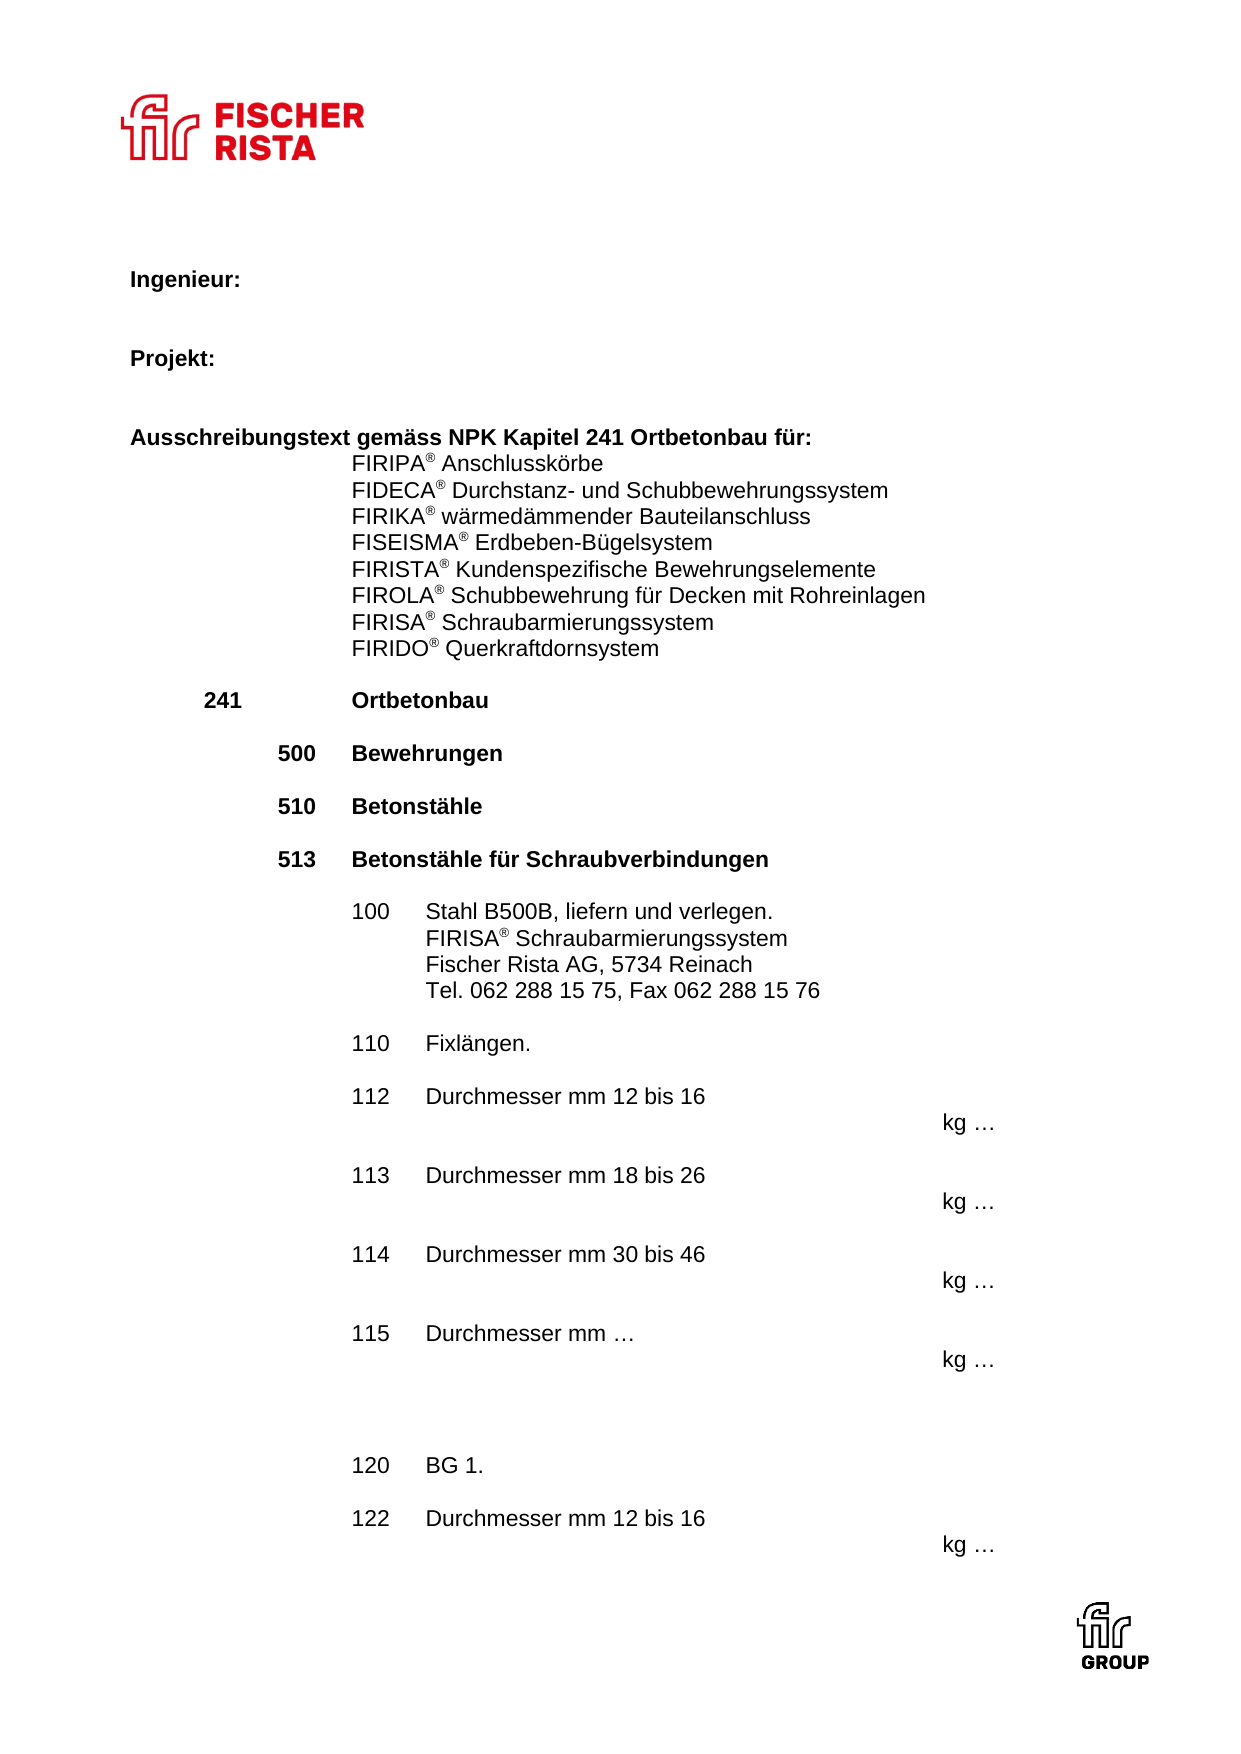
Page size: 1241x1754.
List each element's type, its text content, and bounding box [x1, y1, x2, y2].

text Tel. 062 288 15 75, Fax 062 288 15 76 [351, 977, 1122, 1004]
text FIDECA® Durchstanz- und Schubbewehrungssystem [278, 477, 1122, 503]
text FIRIDO® Querkraftdornsystem [278, 635, 1122, 661]
text FISEISMA® Erdbeben-Bügelsystem [278, 529, 1122, 556]
text Projekt: [130, 345, 1122, 371]
text FIRISA® Schraubarmierungssystem [351, 925, 1122, 951]
text 500 Bewehrungen [204, 740, 1122, 767]
text Ausschreibungstext gemäss NPK Kapitel 241 Ortbetonbau für: [130, 424, 1122, 450]
text 120 BG 1. [278, 1452, 1122, 1478]
text kg … [942, 1188, 1122, 1214]
text FIRISTA® Kundenspezifische Bewehrungselemente [278, 556, 1122, 582]
text Fischer Rista AG, 5734 Reinach [351, 951, 1122, 977]
text 513 Betonstähle für Schraubverbindungen [204, 846, 1122, 872]
text 241 Ortbetonbau [130, 687, 1122, 714]
text 114 Durchmesser mm 30 bis 46 [351, 1241, 1122, 1267]
text FIRISA® Schraubarmierungssystem [278, 608, 1122, 635]
text 113 Durchmesser mm 18 bis 26 [351, 1162, 1122, 1188]
text 112 Durchmesser mm 12 bis 16 [278, 1083, 1122, 1109]
text 115 Durchmesser mm … [351, 1320, 1122, 1346]
text 122 Durchmesser mm 12 bis 16 [278, 1504, 1122, 1531]
text 110 Fixlängen. [278, 1030, 1122, 1056]
text Ingenieur: [130, 266, 1122, 292]
picture [0, 0, 1241, 213]
text kg … [942, 1109, 1122, 1136]
text kg … [942, 1267, 1122, 1294]
text kg … [942, 1531, 1122, 1557]
picture [1076, 1602, 1149, 1669]
text kg … [942, 1346, 1122, 1373]
text 100 Stahl B500B, liefern und verlegen. [278, 898, 1122, 925]
text 510 Betonstähle [204, 793, 1122, 819]
text FIROLA® Schubbewehrung für Decken mit Rohreinlagen [278, 582, 1122, 608]
text FIRIKA® wärmedämmender Bauteilanschluss [278, 503, 1122, 529]
text FIRIPA® Anschlusskörbe [278, 450, 1122, 477]
